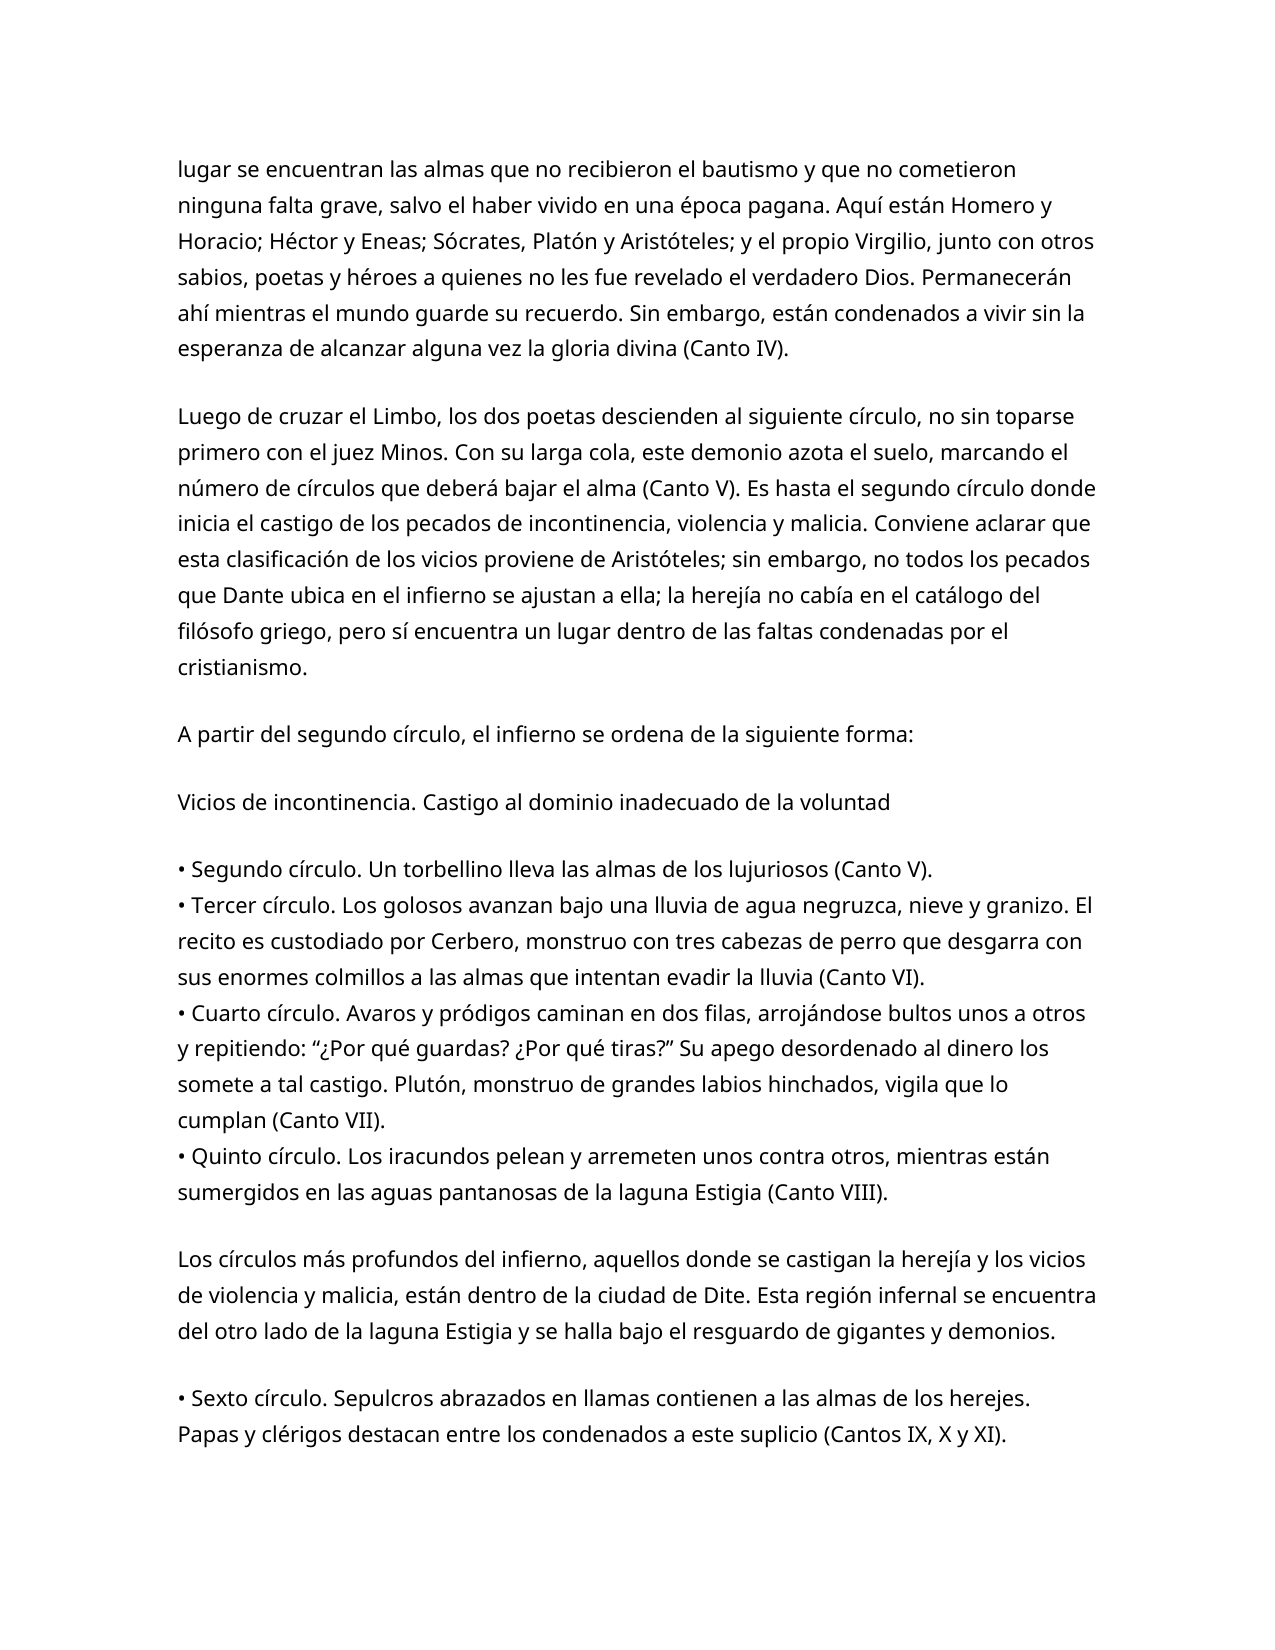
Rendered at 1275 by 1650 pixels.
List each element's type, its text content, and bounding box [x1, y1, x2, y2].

text • Segundo círculo. Un torbellino lleva las almas de los lujuriosos (Canto V). • Tercer círculo. Los golosos avanzan bajo una lluvia de agua negruzca, nieve y granizo. El recito es custodiado por Cerbero, monstruo con tres cabezas de perro que desgarra con sus enormes colmillos a las almas que intentan evadir la lluvia (Canto VI). • Cuarto círculo. Avaros y pródigos caminan en dos filas, arrojándose bultos unos a otros y repitiendo: “¿Por qué guardas? ¿Por qué tiras?” Su apego desordenado al dinero los somete a tal castigo. Plutón, monstruo de grandes labios hinchados, vigila que lo cumplan (Canto VII). • Quinto círculo. Los iracundos pelean y arremeten unos contra otros, mientras están sumergidos en las aguas pantanosas de la laguna Estigia (Canto VIII). [177, 848, 1098, 1207]
text A partir del segundo círculo, el infierno se ordena de la siguiente forma: [177, 713, 1098, 749]
text Luego de cruzar el Limbo, los dos poetas descienden al siguiente círculo, no sin toparse primero con el juez Minos. Con su larga cola, este demonio azota el suelo, marcando el número de círculos que deberá bajar el alma (Canto V). Es hasta el segundo círculo donde inicia el castigo de los pecados de incontinencia, violencia y malicia. Conviene aclarar que esta clasificación de los vicios proviene de Aristóteles; sin embargo, no todos los pecados que Dante ubica en el infierno se ajustan a ella; la herejía no cabía en el catálogo del filósofo griego, pero sí encuentra un lugar dentro de las faltas condenadas por el cristianismo. [177, 394, 1098, 682]
text Los círculos más profundos del infierno, aquellos donde se castigan la herejía y los vicios de violencia y malicia, están dentro de la ciudad de Dite. Esta región infernal se encuentra del otro lado de la laguna Estigia y se halla bajo el resguardo de gigantes y demonios. [177, 1238, 1098, 1346]
text • Sexto círculo. Sepulcros abrazados en llamas contienen a las almas de los herejes. Papas y clérigos destacan entre los condenados a este suplicio (Cantos IX, X y XI). [177, 1377, 1098, 1449]
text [177, 148, 1098, 363]
text Vicios de incontinencia. Castigo al dominio inadecuado de la voluntad [177, 780, 1098, 816]
